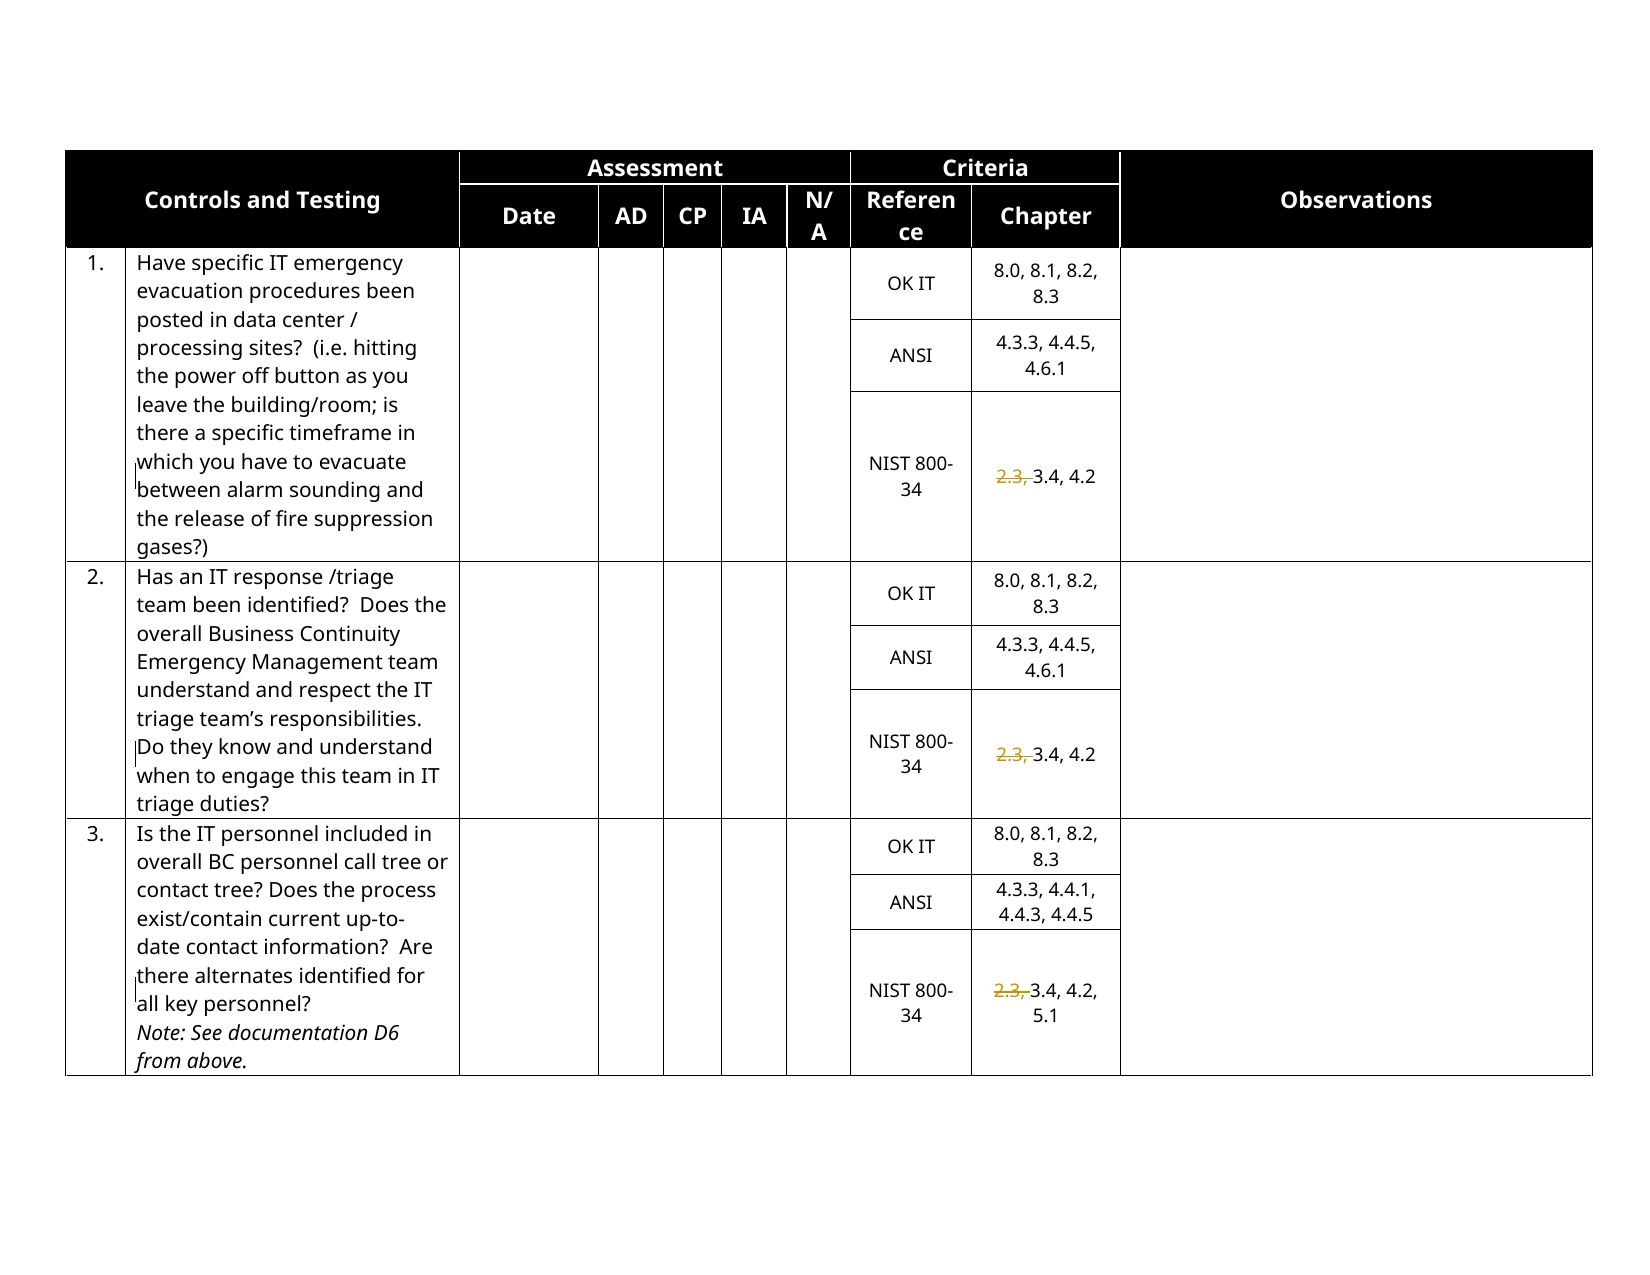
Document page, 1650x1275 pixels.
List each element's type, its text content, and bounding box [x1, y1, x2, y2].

table_header Assessment [460, 150, 851, 183]
table_cell ANSI [851, 875, 971, 929]
table_cell NIST 800-34 [851, 392, 971, 561]
table_cell [664, 562, 721, 818]
table_cell [1121, 247, 1592, 561]
table_cell [787, 562, 850, 818]
table_cell IA [722, 185, 786, 247]
table_cell [722, 248, 786, 561]
table_cell CP [664, 185, 721, 247]
table_header Observations [1121, 152, 1592, 247]
table_header Criteria [851, 150, 1119, 183]
table_cell 2. [66, 562, 125, 818]
table_header Controls and Testing [66, 152, 459, 247]
table_cell Date [460, 185, 598, 247]
table_cell [460, 248, 598, 561]
table_cell 8.0, 8.1, 8.2, 8.3 [972, 819, 1120, 873]
table_cell 3.4, 4.2, 5.1 [972, 930, 1120, 1075]
table_cell AD [599, 185, 663, 247]
table_cell 3. [66, 819, 125, 1075]
table_cell 3.4, 4.2 [972, 392, 1120, 561]
table_cell 8.0, 8.1, 8.2, 8.3 [972, 248, 1120, 319]
table_cell N/A [788, 185, 850, 247]
table_cell [722, 562, 786, 818]
table_cell 8.0, 8.1, 8.2, 8.3 [972, 562, 1120, 625]
table_cell 4.3.3, 4.4.1, 4.4.3, 4.4.5 [972, 875, 1120, 929]
table_cell [460, 819, 598, 1075]
table_cell [599, 562, 663, 818]
table_cell [664, 819, 721, 1075]
table_cell Reference [851, 185, 971, 247]
table_cell [460, 562, 598, 818]
table_cell OK IT [851, 248, 971, 319]
table_cell [1121, 561, 1592, 818]
table_cell 3.4, 4.2 [972, 690, 1120, 818]
table_cell Has an IT response /triage team been identified? Does the overall Business Continuity Emergency Management team understand and respect the IT triage team’s responsibilities. Do they know and understand when to engage this team in IT triage duties? [126, 562, 459, 818]
table_cell OK IT [851, 562, 971, 625]
table_cell [599, 819, 663, 1075]
table_cell NIST 800-34 [851, 690, 971, 818]
table_cell [787, 819, 850, 1075]
table_cell Chapter [972, 185, 1119, 247]
table_cell 1. [66, 248, 125, 561]
table_cell Have specific IT emergency evacuation procedures been posted in data center / processing sites? (i.e. hitting the power off button as you leave the building/room; is there a specific timeframe in which you have to evacuate between alarm sounding and the release of fire suppression gases?) [126, 248, 459, 561]
table_cell [1121, 818, 1592, 1075]
table_cell ANSI [851, 320, 971, 391]
table_cell [664, 248, 721, 561]
table_cell NIST 800-34 [851, 930, 971, 1075]
table_cell [599, 248, 663, 561]
table_cell OK IT [851, 819, 971, 873]
table_cell [787, 248, 850, 561]
table_cell Is the IT personnel included in overall BC personnel call tree or contact tree? Does the process exist/contain current up-to-date contact information? Are there alternates identified for all key personnel? Note: See documentation D6 from above. [126, 819, 459, 1075]
table_cell 4.3.3, 4.4.5, 4.6.1 [972, 626, 1120, 689]
table_cell 4.3.3, 4.4.5, 4.6.1 [972, 320, 1120, 391]
table_cell ANSI [851, 626, 971, 689]
table_cell [722, 819, 786, 1075]
